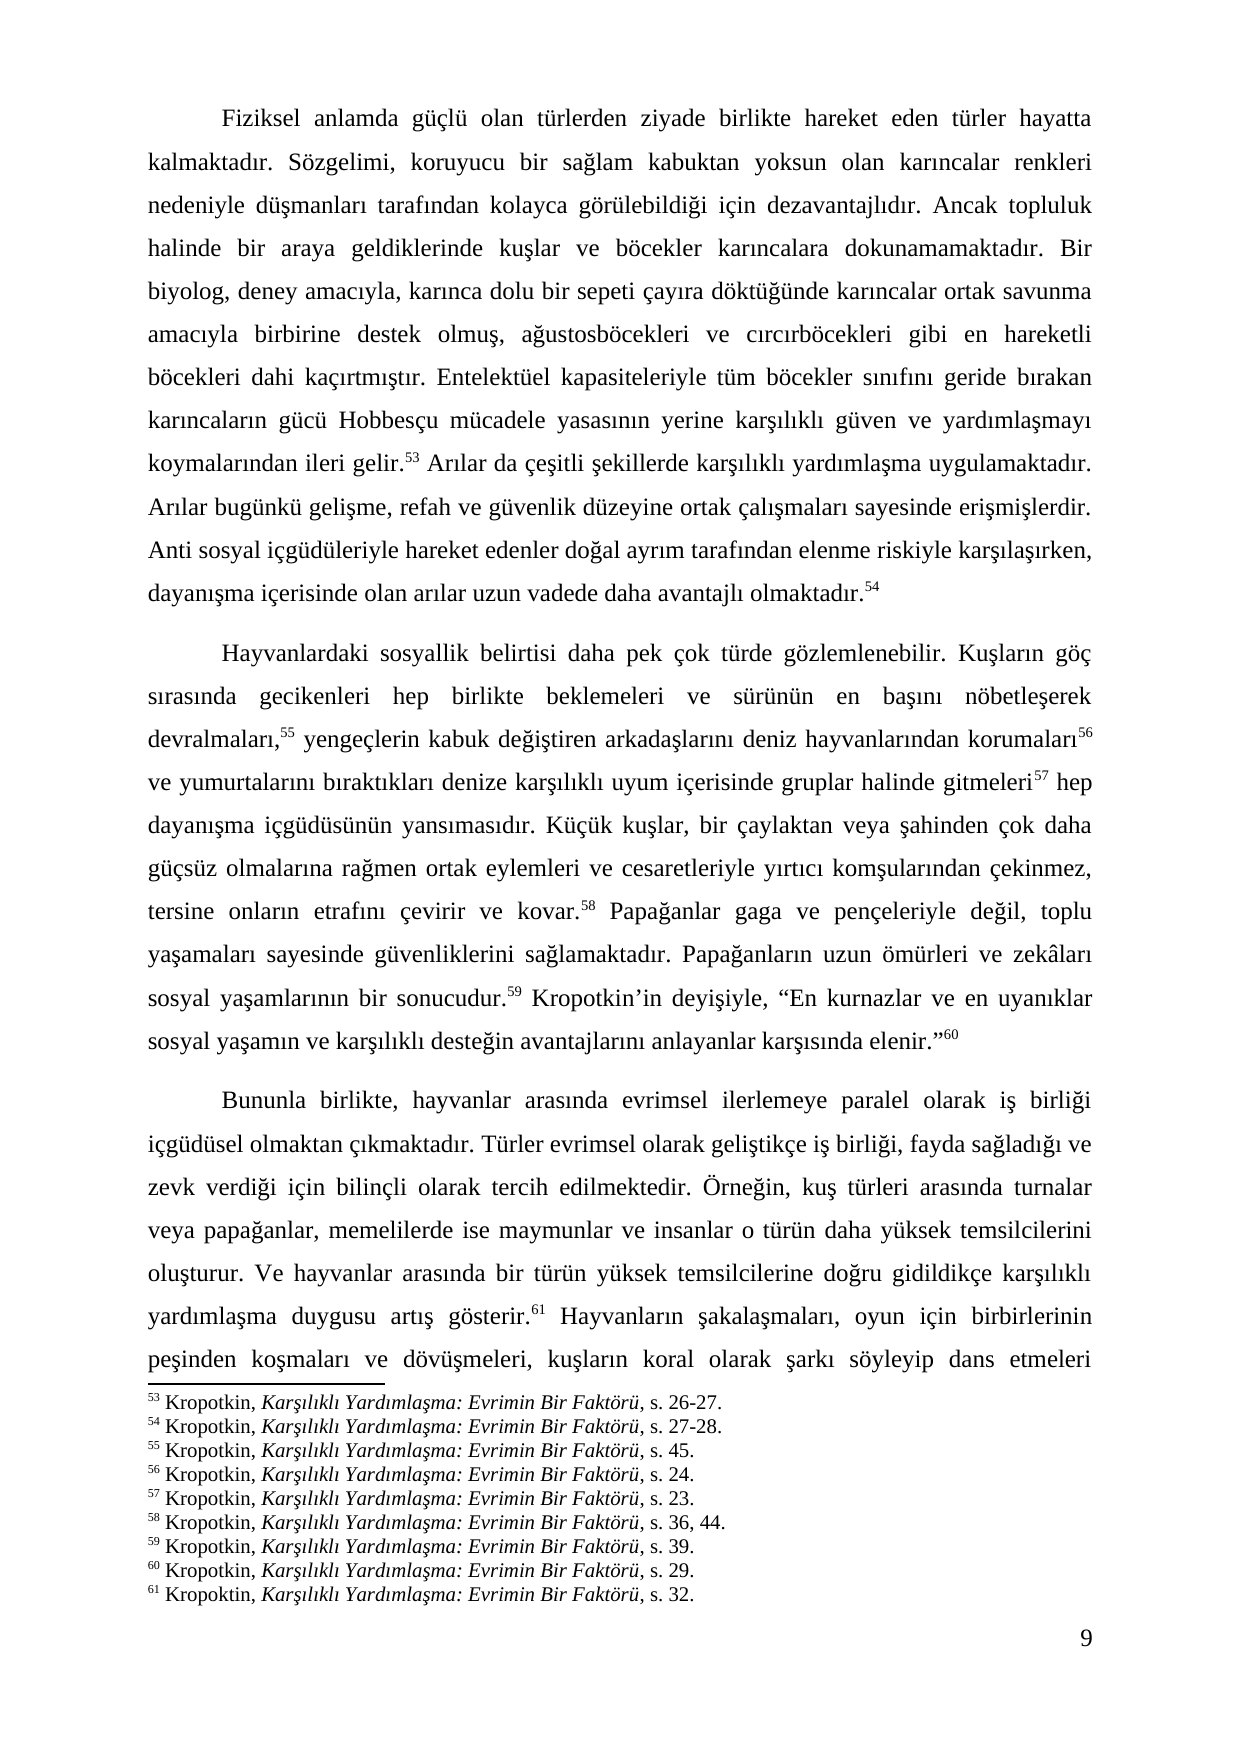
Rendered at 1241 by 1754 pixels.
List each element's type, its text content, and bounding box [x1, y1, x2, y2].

text Hayvanlardaki sosyallik belirtisi daha pek çok türde gözlemlenebilir. Kuşların göç sırasında gecikenleri hep birlikte beklemeleri ve sürünün en başını nöbetleşerek devralmaları, yengeçlerin kabuk değiştiren arkadaşlarını deniz hayvanlarından korumaları ve yumurtalarını bıraktıkları denize karşılıklı uyum içerisinde gruplar halinde gitmeleri hep dayanışma içgüdüsünün yansımasıdır. Küçük kuşlar, bir çaylaktan veya şahinden çok daha güçsüz olmalarına rağmen ortak eylemleri ve cesaretleriyle yırtıcı komşularından çekinmez, tersine onların etrafını çevirir ve kovar. Papağanlar gaga ve pençeleriyle değil, toplu yaşamaları sayesinde güvenliklerini sağlamaktadır. Papağanların uzun ömürleri ve zekâları sosyal yaşamlarının bir sonucudur. Kropotkin’in deyişiyle, “En kurnazlar ve en uyanıklar sosyal yaşamın ve karşılıklı desteğin avantajlarını anlayanlar karşısında elenir.” [148, 638, 1093, 1054]
text Fiziksel anlamda güçlü olan türlerden ziyade birlikte hareket eden türler hayatta kalmaktadır. Sözgelimi, koruyucu bir sağlam kabuktan yoksun olan karıncalar renkleri nedeniyle düşmanları tarafından kolayca görülebildiği için dezavantajlıdır. Ancak topluluk halinde bir araya geldiklerinde kuşlar ve böcekler karıncalara dokunamamaktadır. Bir biyolog, deney amacıyla, karınca dolu bir sepeti çayıra döktüğünde karıncalar ortak savunma amacıyla birbirine destek olmuş, ağustosböcekleri ve cırcırböcekleri gibi en hareketli böcekleri dahi kaçırtmıştır. Entelektüel kapasiteleriyle tüm böcekler sınıfını geride bırakan karıncaların gücü Hobbesçu mücadele yasasının yerine karşılıklı güven ve yardımlaşmayı koymalarından ileri gelir. Arılar da çeşitli şekillerde karşılıklı yardımlaşma uygulamaktadır. Arılar bugünkü gelişme, refah ve güvenlik düzeyine ortak çalışmaları sayesinde erişmişlerdir. Anti sosyal içgüdüleriyle hareket edenler doğal ayrım tarafından elenme riskiyle karşılaşırken, dayanışma içerisinde olan arılar uzun vadede daha avantajlı olmaktadır. [148, 103, 1093, 607]
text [148, 1086, 1093, 1373]
